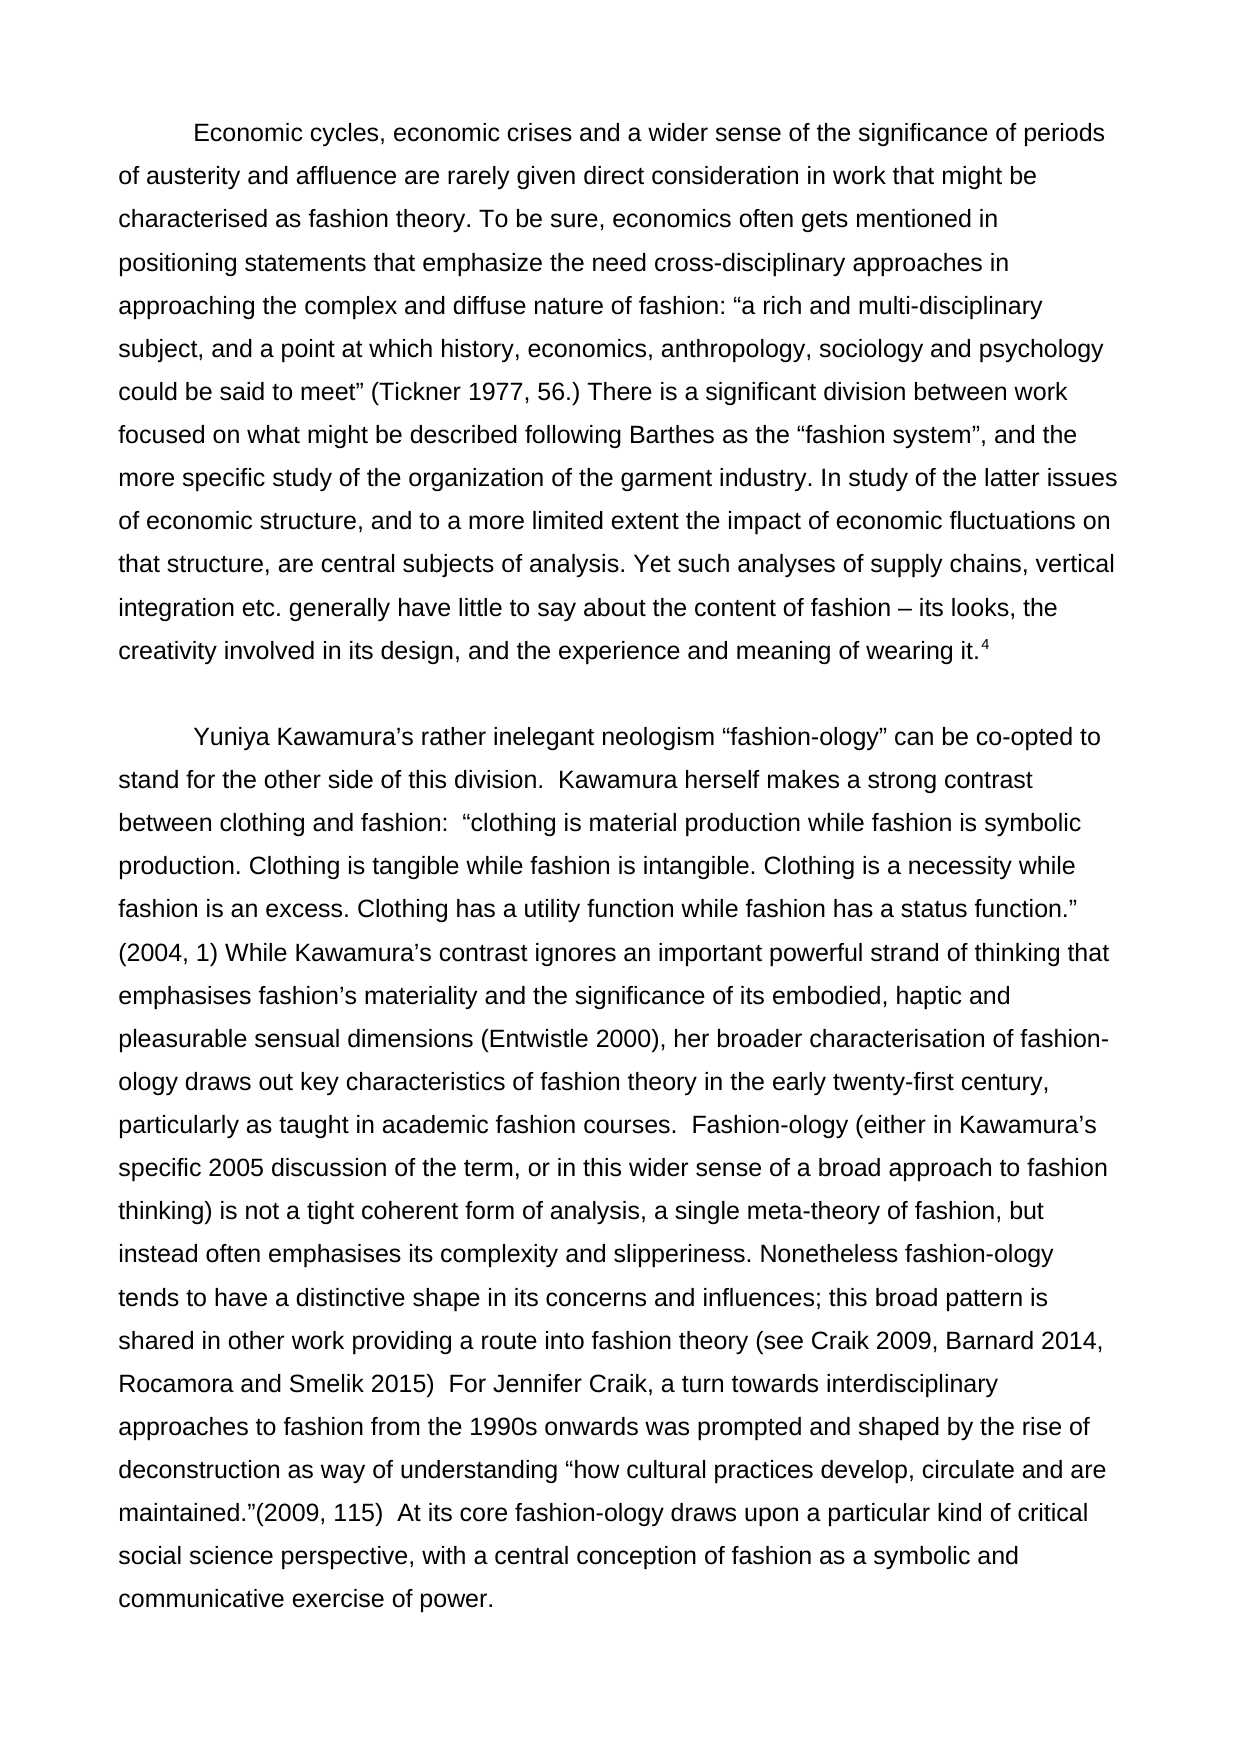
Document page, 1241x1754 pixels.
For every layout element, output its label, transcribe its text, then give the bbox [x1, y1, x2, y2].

text Economic cycles, economic crises and a wider sense of the significance of periods of austerity and affluence are rarely given direct consideration in work that might be characterised as fashion theory. To be sure, economics often gets mentioned in positioning statements that emphasize the need cross-disciplinary approaches in approaching the complex and diffuse nature of fashion: “a rich and multi-disciplinary subject, and a point at which history, economics, anthropology, sociology and psychology could be said to meet” (Tickner 1977, 56.) There is a significant division between work focused on what might be described following Barthes as the “fashion system”, and the more specific study of the organization of the garment industry. In study of the latter issues of economic structure, and to a more limited extent the impact of economic fluctuations on that structure, are central subjects of analysis. Yet such analyses of supply chains, vertical integration etc. generally have little to say about the content of fashion – its looks, the creativity involved in its design, and the experience and meaning of wearing it. [118, 118, 1122, 664]
text Yuniya Kawamura’s rather inelegant neologism “fashion-ology” can be co-opted to stand for the other side of this division. Kawamura herself makes a strong contrast between clothing and fashion: “clothing is material production while fashion is symbolic production. Clothing is tangible while fashion is intangible. Clothing is a necessity while fashion is an excess. Clothing has a utility function while fashion has a status function.” (2004, 1) While Kawamura’s contrast ignores an important powerful strand of thinking that emphasises fashion’s materiality and the significance of its embodied, haptic and pleasurable sensual dimensions (Entwistle 2000), her broader characterisation of fashion-ology draws out key characteristics of fashion theory in the early twenty-first century, particularly as taught in academic fashion courses. Fashion-ology (either in Kawamura’s specific 2005 discussion of the term, or in this wider sense of a broad approach to fashion thinking) is not a tight coherent form of analysis, a single meta-theory of fashion, but instead often emphasises its complexity and slipperiness. Nonetheless fashion-ology tends to have a distinctive shape in its concerns and influences; this broad pattern is shared in other work providing a route into fashion theory (see Craik 2009, Barnard 2014, Rocamora and Smelik 2015) For Jennifer Craik, a turn towards interdisciplinary approaches to fashion from the 1990s onwards was prompted and shaped by the rise of deconstruction as way of understanding “how cultural practices develop, circulate and are maintained.”(2009, 115) At its core fashion-ology draws upon a particular kind of critical social science perspective, with a central conception of fashion as a symbolic and communicative exercise of power. [118, 722, 1122, 1613]
